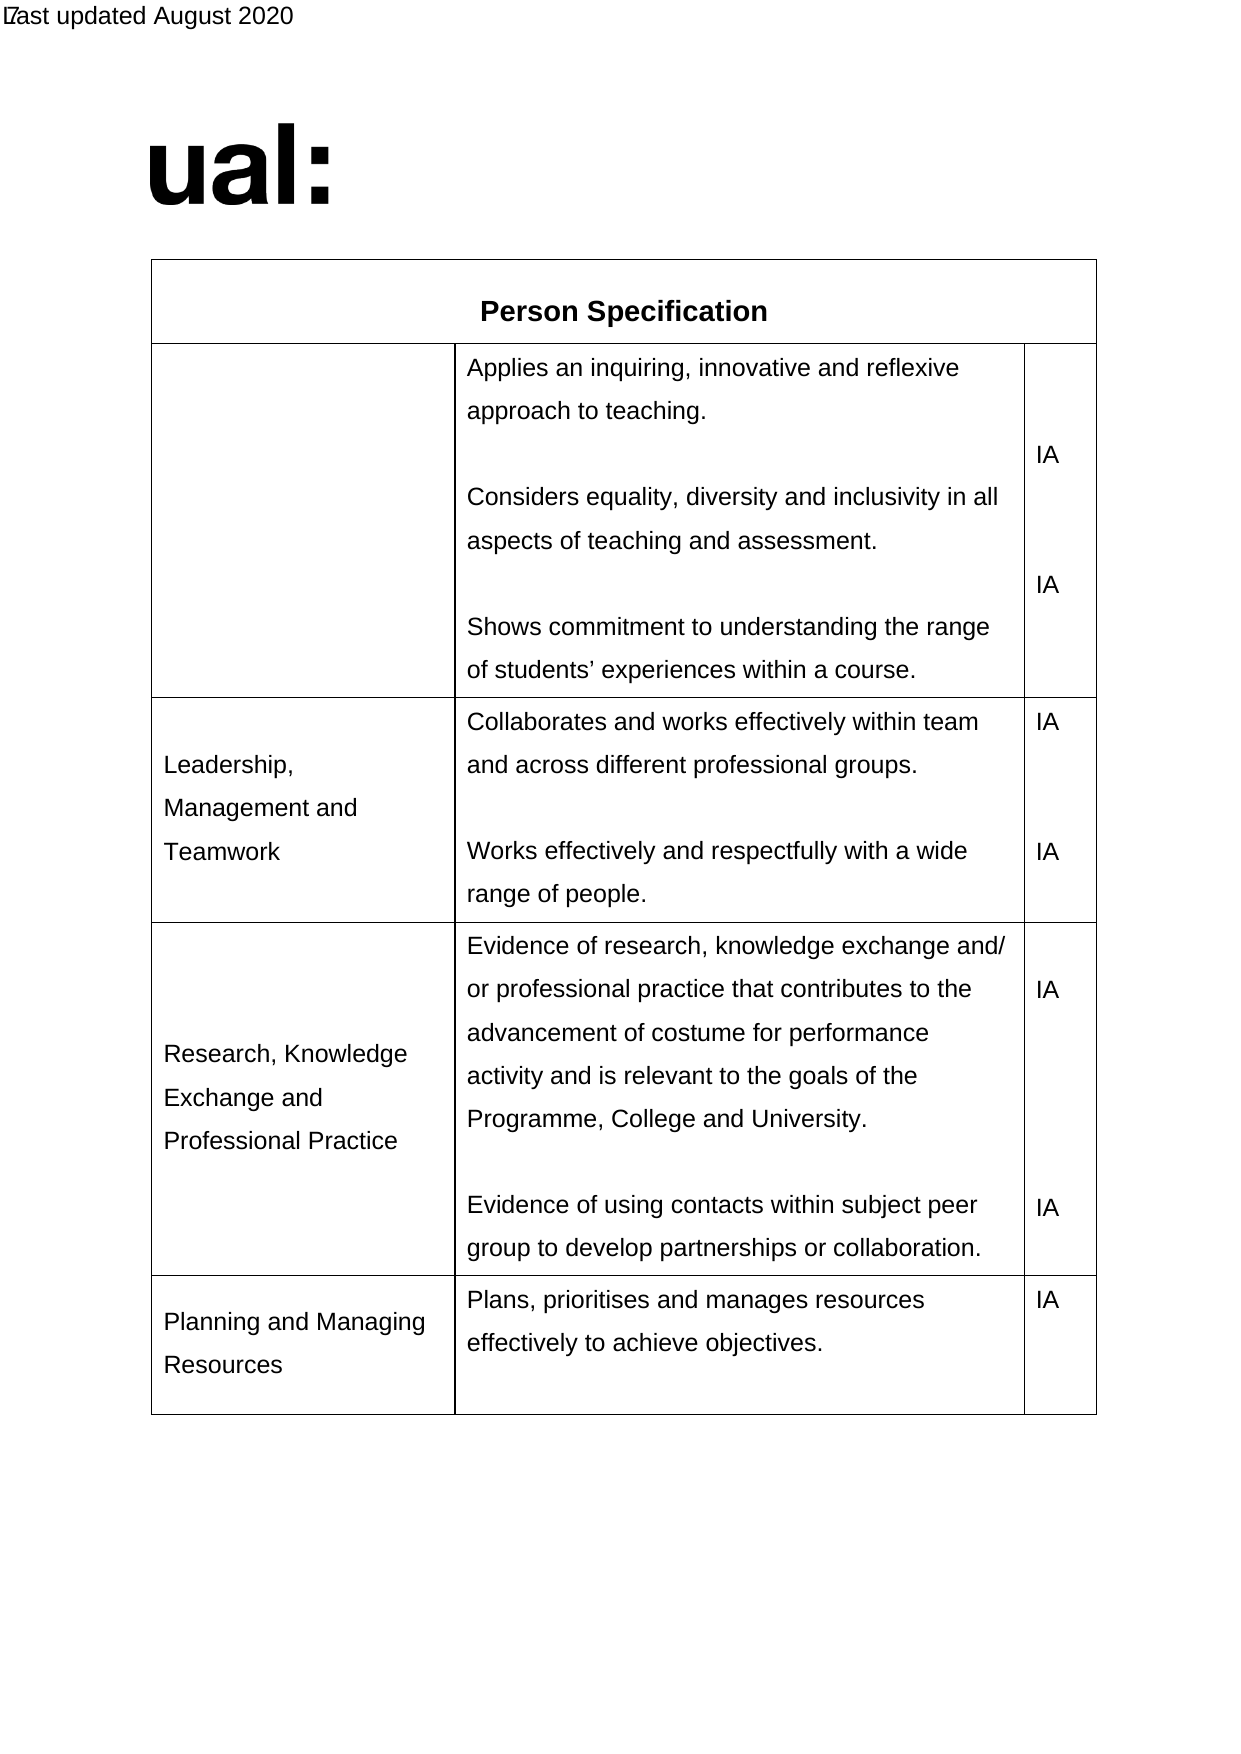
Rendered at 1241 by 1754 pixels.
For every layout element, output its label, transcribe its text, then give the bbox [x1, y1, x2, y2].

table_cell IA IA [1025, 344, 1096, 697]
picture [150, 123, 329, 205]
table_cell Research, Knowledge Exchange and Professional Practice [152, 923, 454, 1275]
table_cell [152, 344, 454, 697]
table_cell Collaborates and works effectively within team and across different professional groups. Works effectively and respectfully with a wide range of people. [456, 698, 1024, 922]
table_cell IA IA [1025, 698, 1096, 922]
table_cell Plans, prioritises and manages resources effectively to achieve objectives. [456, 1276, 1024, 1414]
table_cell Leadership, Management and Teamwork [152, 698, 454, 922]
table_header Person Specification [152, 260, 1096, 343]
table_cell IA [1025, 1276, 1096, 1414]
table_cell Planning and Managing Resources [152, 1276, 454, 1414]
table_cell Applies an inquiring, innovative and reflexive approach to teaching. Considers equality, diversity and inclusivity in all aspects of teaching and assessment. Shows commitment to understanding the range of students’ experiences within a course. [456, 344, 1024, 697]
table_cell IA IA [1025, 923, 1096, 1275]
table_cell Evidence of research, knowledge exchange and/ or professional practice that contributes to the advancement of costume for performance activity and is relevant to the goals of the Programme, College and University. Evidence of using contacts within subject peer group to develop partnerships or collaboration. [456, 923, 1024, 1275]
